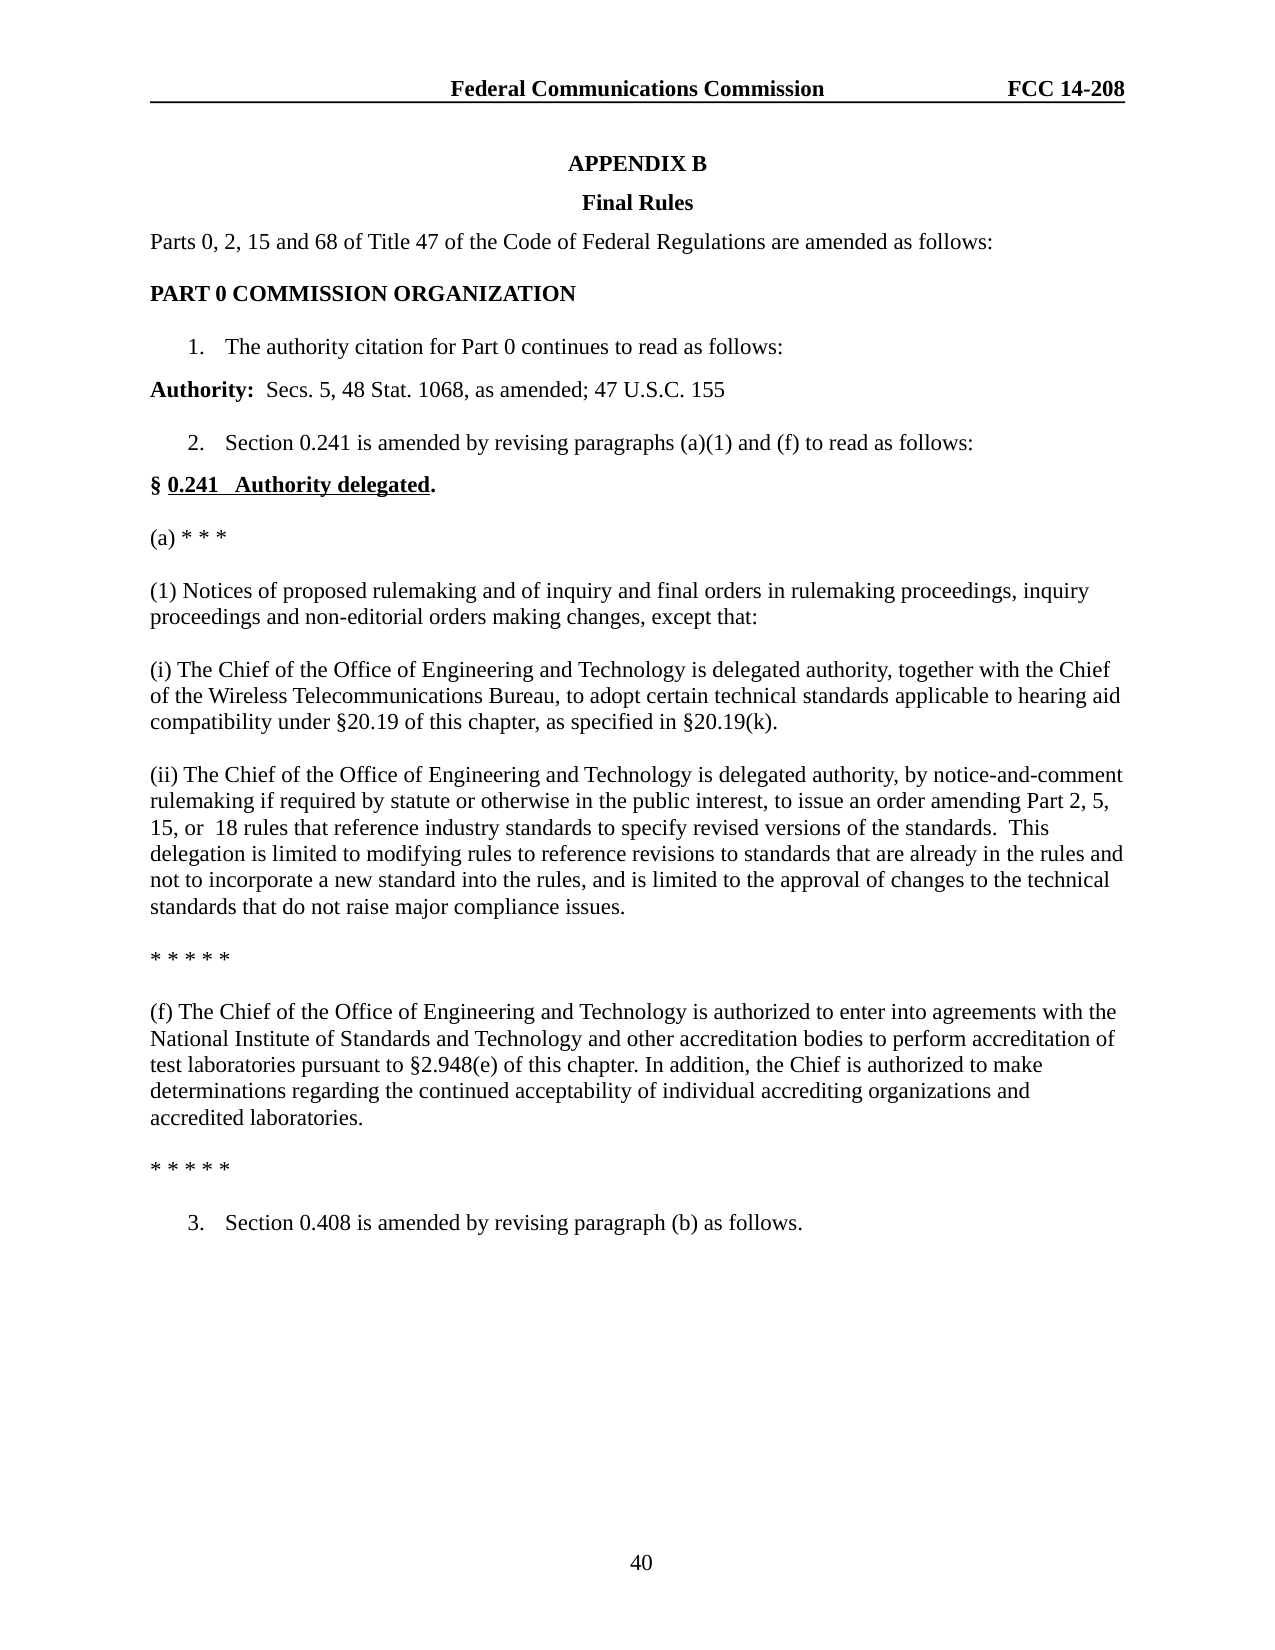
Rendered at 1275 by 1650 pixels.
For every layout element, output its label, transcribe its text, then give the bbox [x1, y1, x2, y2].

text § 0.241 Authority delegated. [150, 471, 1125, 498]
text (a) * * * [150, 524, 1125, 550]
text (1) Notices of proposed rulemaking and of inquiry and final orders in rulemaking proceedings, inquiry proceedings and non-editorial orders making changes, except that: [150, 577, 1125, 629]
text * * * * * [150, 946, 1125, 972]
text APPENDIX B [150, 150, 1125, 176]
list The authority citation for Part 0 continues to read as follows: [187, 333, 1125, 359]
text (f) The Chief of the Office of Engineering and Technology is authorized to enter into agreements with the National Institute of Standards and Technology and other accreditation bodies to perform accreditation of test laboratories pursuant to §2.948(e) of this chapter. In addition, the Chief is authorized to make determinations regarding the continued acceptability of individual accrediting organizations and accredited laboratories. [150, 998, 1125, 1130]
text (i) The Chief of the Office of Engineering and Technology is delegated authority, together with the Chief of the Wireless Telecommunications Bureau, to adopt certain technical standards applicable to hearing aid compatibility under §20.19 of this chapter, as specified in §20.19(k). [150, 656, 1125, 735]
text Parts 0, 2, 15 and 68 of Title 47 of the Code of Federal Regulations are amended as follows: [150, 228, 1125, 254]
text (ii) The Chief of the Office of Engineering and Technology is delegated authority, by notice-and-comment rulemaking if required by statute or otherwise in the public interest, to issue an order amending Part 2, 5, 15, or 18 rules that reference industry standards to specify revised versions of the standards. This delegation is limited to modifying rules to reference revisions to standards that are already in the rules and not to incorporate a new standard into the rules, and is limited to the approval of changes to the technical standards that do not raise major compliance issues. [150, 761, 1125, 919]
list Section 0.241 is amended by revising paragraphs (a)(1) and (f) to read as follows: [187, 428, 1125, 455]
text * * * * * [150, 1156, 1125, 1183]
text Final Rules [150, 189, 1125, 215]
list Section 0.408 is amended by revising paragraph (b) as follows. [187, 1209, 1125, 1236]
text Authority: Secs. 5, 48 Stat. 1068, as amended; 47 U.S.C. 155 [150, 376, 1125, 402]
text PART 0 COMMISSION ORGANIZATION [150, 280, 1125, 307]
